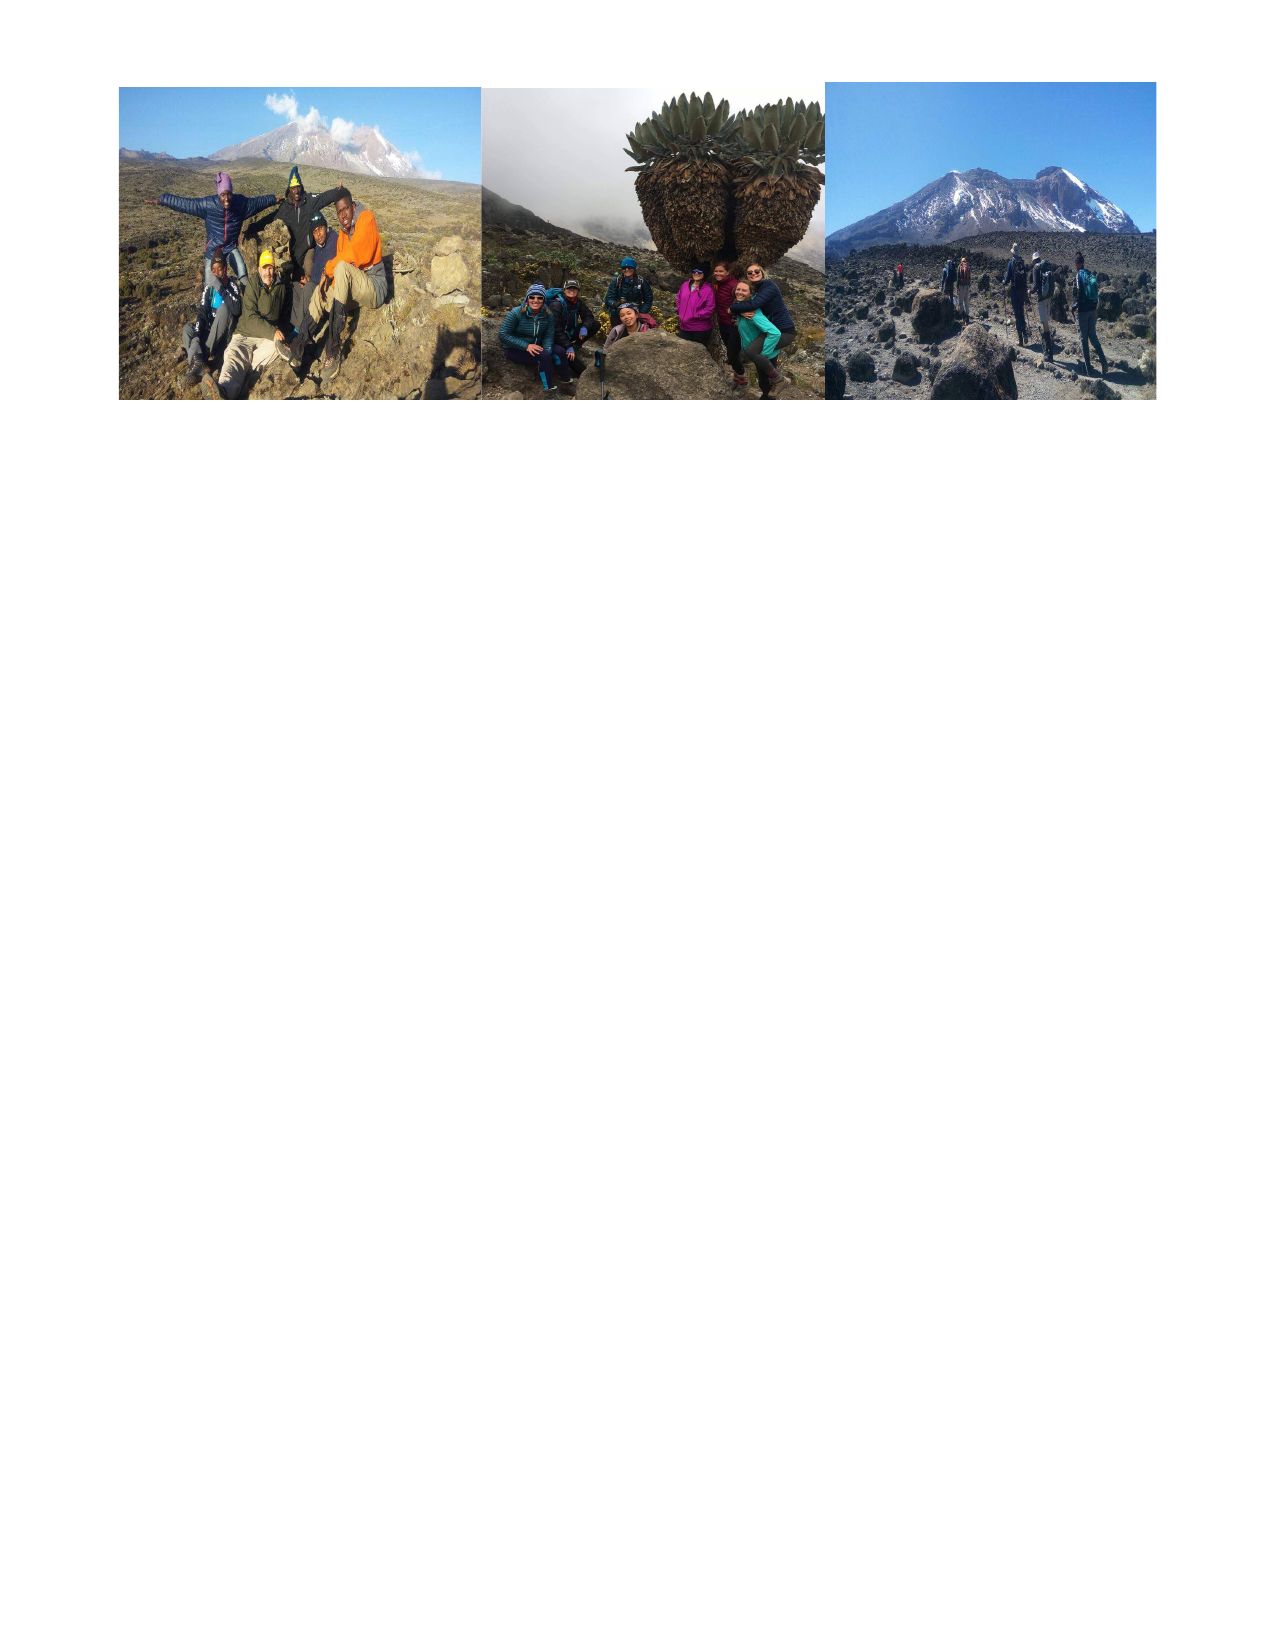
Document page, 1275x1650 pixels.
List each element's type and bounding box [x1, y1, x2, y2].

picture [118, 82, 1157, 400]
